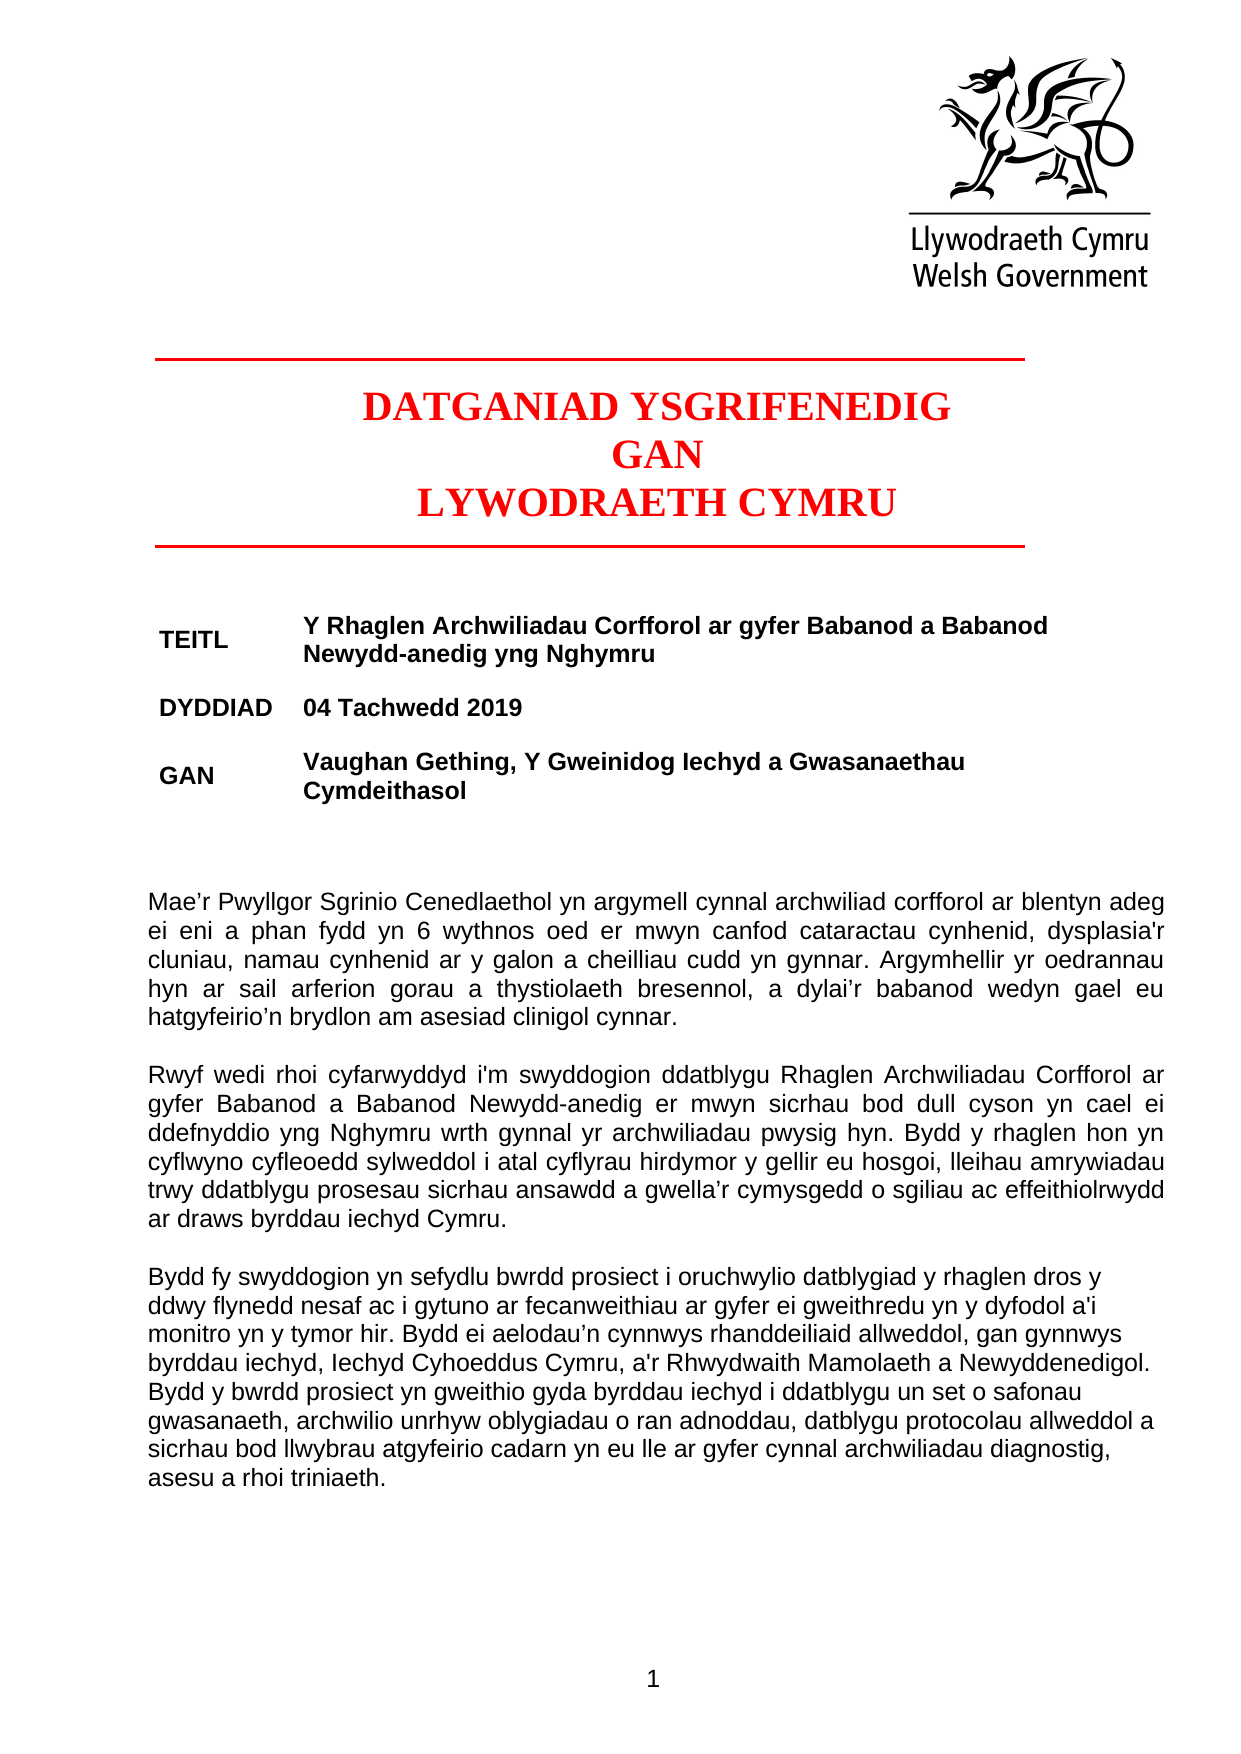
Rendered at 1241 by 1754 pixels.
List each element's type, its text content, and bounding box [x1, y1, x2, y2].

picture [908, 56, 1151, 287]
table_header Y Rhaglen Archwiliadau Corfforol ar gyfer Babanod a Babanod Newydd-anedig yng Nghymru [292, 557, 1089, 681]
table_cell 04 Tachwedd 2019 [292, 681, 1089, 734]
table_cell DYDDIAD [148, 681, 292, 734]
text Bydd fy swyddogion yn sefydlu bwrdd prosiect i oruchwylio datblygiad y rhaglen dros y ddwy flynedd nesaf ac i gytuno ar fecanweithiau ar gyfer ei gweithredu yn y dyfodol a'i monitro yn y tymor hir. Bydd ei aelodau’n cynnwys rhanddeiliaid allweddol, gan gynnwys byrddau iechyd, Iechyd Cyhoeddus Cymru, a'r Rhwydwaith Mamolaeth a Newyddenedigol. Bydd y bwrdd prosiect yn gweithio gyda byrddau iechyd i ddatblygu un set o safonau gwasanaeth, archwilio unrhyw oblygiadau o ran adnoddau, datblygu protocolau allweddol a sicrhau bod llwybrau atgyfeirio cadarn yn eu lle ar gyfer cynnal archwiliadau diagnostig, asesu a rhoi triniaeth. [148, 1262, 1166, 1492]
subtitle GAN [148, 430, 1166, 478]
text Rwyf wedi rhoi cyfarwyddyd i'm swyddogion ddatblygu Rhaglen Archwiliadau Corfforol ar gyfer Babanod a Babanod Newydd-anedig er mwyn sicrhau bod dull cyson yn cael ei ddefnyddio yng Nghymru wrth gynnal yr archwiliadau pwysig hyn. Bydd y rhaglen hon yn cyflwyno cyfleoedd sylweddol i atal cyflyrau hirdymor y gellir eu hosgoi, lleihau amrywiadau trwy ddatblygu prosesau sicrhau ansawdd a gwella’r cymysgedd o sgiliau ac effeithiolrwydd ar draws byrddau iechyd Cymru. [148, 1060, 1166, 1233]
subtitle DATGANIAD YSGRIFENEDIG [148, 382, 1166, 430]
text Mae’r Pwyllgor Sgrinio Cenedlaethol yn argymell cynnal archwiliad corfforol ar blentyn adeg ei eni a phan fydd yn 6 wythnos oed er mwyn canfod cataractau cynhenid, dysplasia'r cluniau, namau cynhenid ar y galon a cheilliau cudd yn gynnar. Argymhellir yr oedrannau hyn ar sail arferion gorau a thystiolaeth bresennol, a dylai’r babanod wedyn gael eu hatgyfeirio’n brydlon am asesiad clinigol cynnar. [148, 887, 1166, 1031]
subtitle LYWODRAETH CYMRU [148, 478, 1166, 526]
table_header TEITL [148, 557, 292, 681]
table_cell Vaughan Gething, Y Gweinidog Iechyd a Gwasanaethau Cymdeithasol [292, 734, 1089, 817]
table_cell GAN [148, 734, 292, 817]
